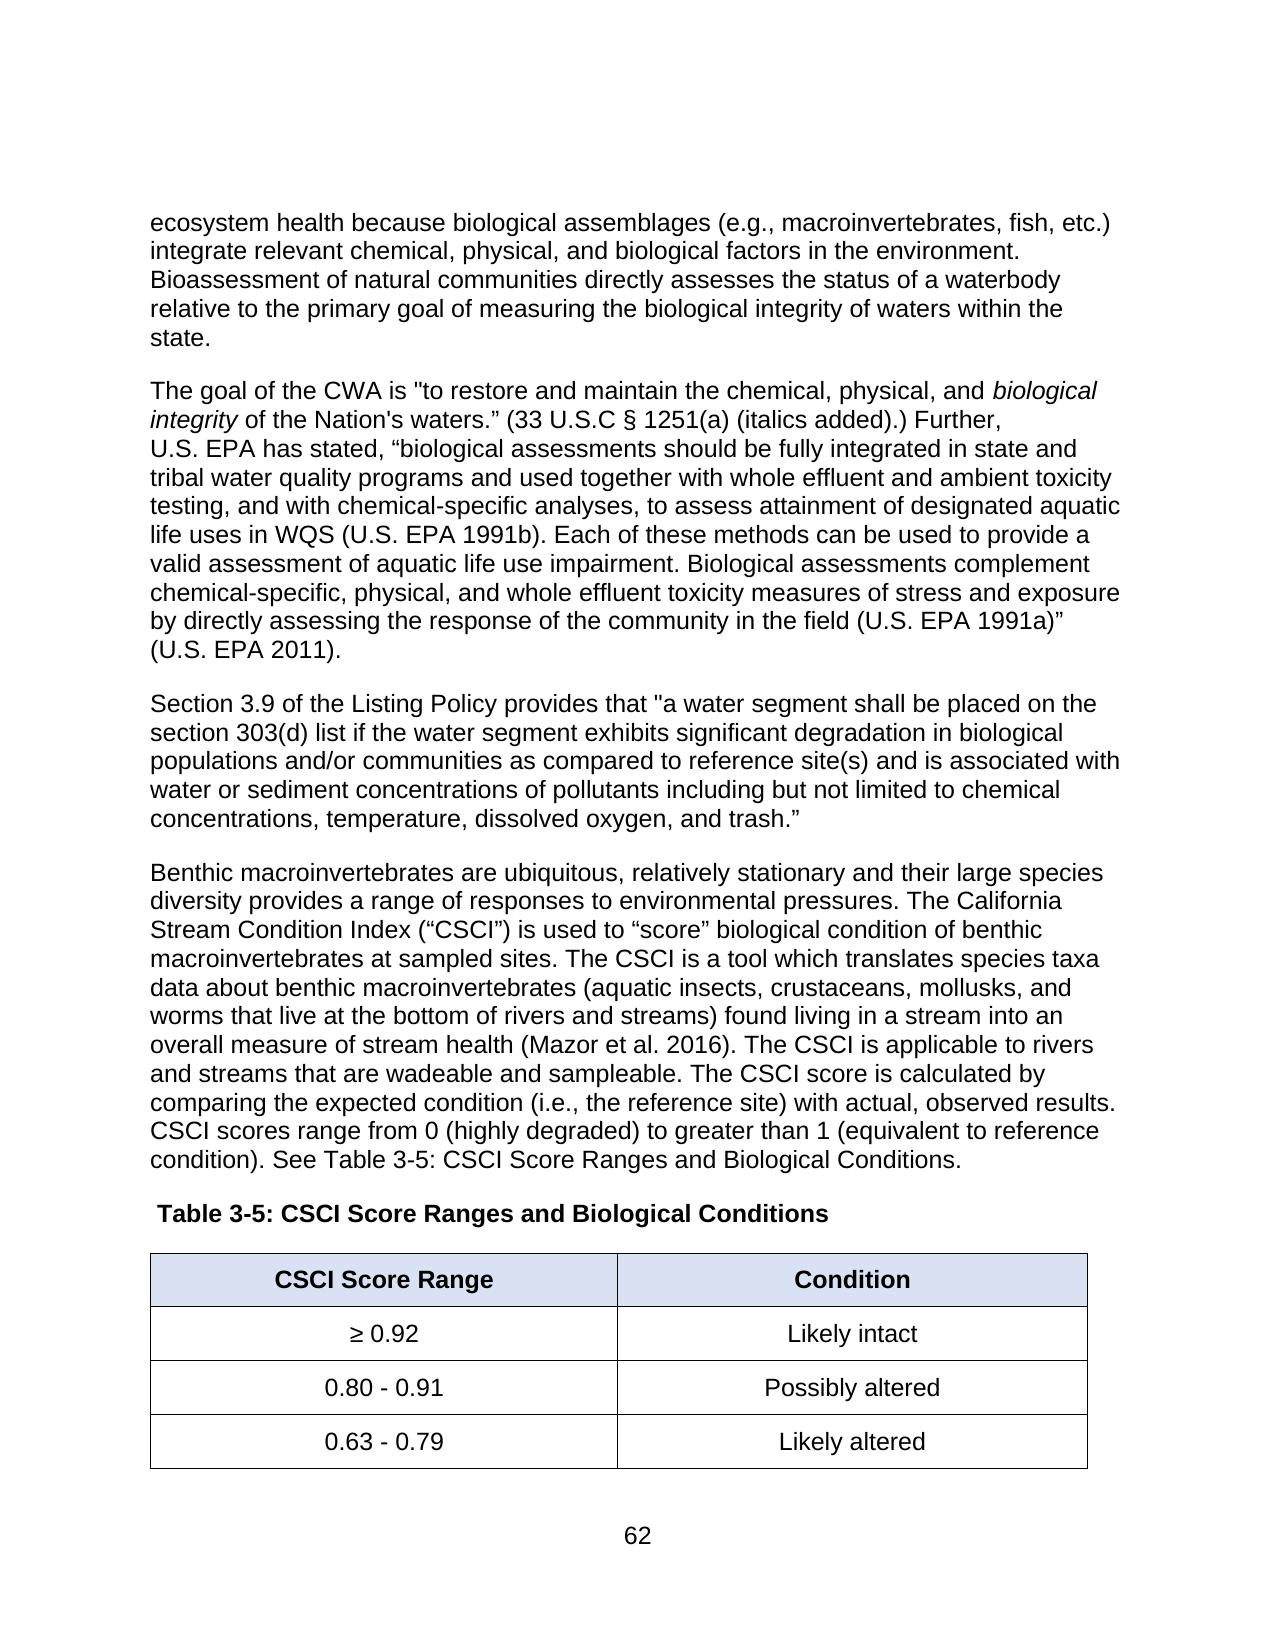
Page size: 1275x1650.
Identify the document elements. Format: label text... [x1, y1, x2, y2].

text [150, 207, 1125, 351]
table_cell Possibly altered [618, 1361, 1087, 1414]
table_cell ≥ 0.92 [151, 1307, 617, 1360]
table_header CSCI Score Range [151, 1254, 617, 1306]
text Section 3.9 of the Listing Policy provides that "a water segment shall be placed on the section 303(d) list if the water segment exhibits significant degradation in biological populations and/or communities as compared to reference site(s) and is associated with water or sediment concentrations of pollutants including but not limited to chemical concentrations, temperature, dissolved oxygen, and trash.” [150, 689, 1125, 832]
table_header Condition [618, 1254, 1087, 1306]
text Table 3-5: CSCI Score Ranges and Biological Conditions [150, 1199, 1125, 1227]
table_cell 0.63 - 0.79 [151, 1415, 617, 1467]
text Benthic macroinvertebrates are ubiquitous, relatively stationary and their large species diversity provides a range of responses to environmental pressures. The California Stream Condition Index (“CSCI”) is used to “score” biological condition of benthic macroinvertebrates at sampled sites. The CSCI is a tool which translates species taxa data about benthic macroinvertebrates (aquatic insects, crustaceans, mollusks, and worms that live at the bottom of rivers and streams) found living in a stream into an overall measure of stream health (Mazor et al. 2016). The CSCI is applicable to rivers and streams that are wadeable and sampleable. The CSCI score is calculated by comparing the expected condition (i.e., the reference site) with actual, observed results. CSCI scores range from 0 (highly degraded) to greater than 1 (equivalent to reference condition). See Table 3-5: CSCI Score Ranges and Biological Conditions. [150, 857, 1125, 1174]
table_cell Likely altered [618, 1415, 1087, 1467]
table_cell Likely intact [618, 1307, 1087, 1360]
text The goal of the CWA is "to restore and maintain the chemical, physical, and biological integrity of the Nation's waters.” (33 U.S.C § 1251(a) (italics added).) Further, U.S. EPA has stated, “biological assessments should be fully integrated in state and tribal water quality programs and used together with whole effluent and ambient toxicity testing, and with chemical-specific analyses, to assess attainment of designated aquatic life uses in WQS (U.S. EPA 1991b). Each of these methods can be used to provide a valid assessment of aquatic life use impairment. Biological assessments complement chemical-specific, physical, and whole effluent toxicity measures of stress and exposure by directly assessing the response of the community in the field (U.S. EPA 1991a)” (U.S. EPA 2011). [150, 376, 1125, 664]
table_cell 0.80 - 0.91 [151, 1361, 617, 1414]
